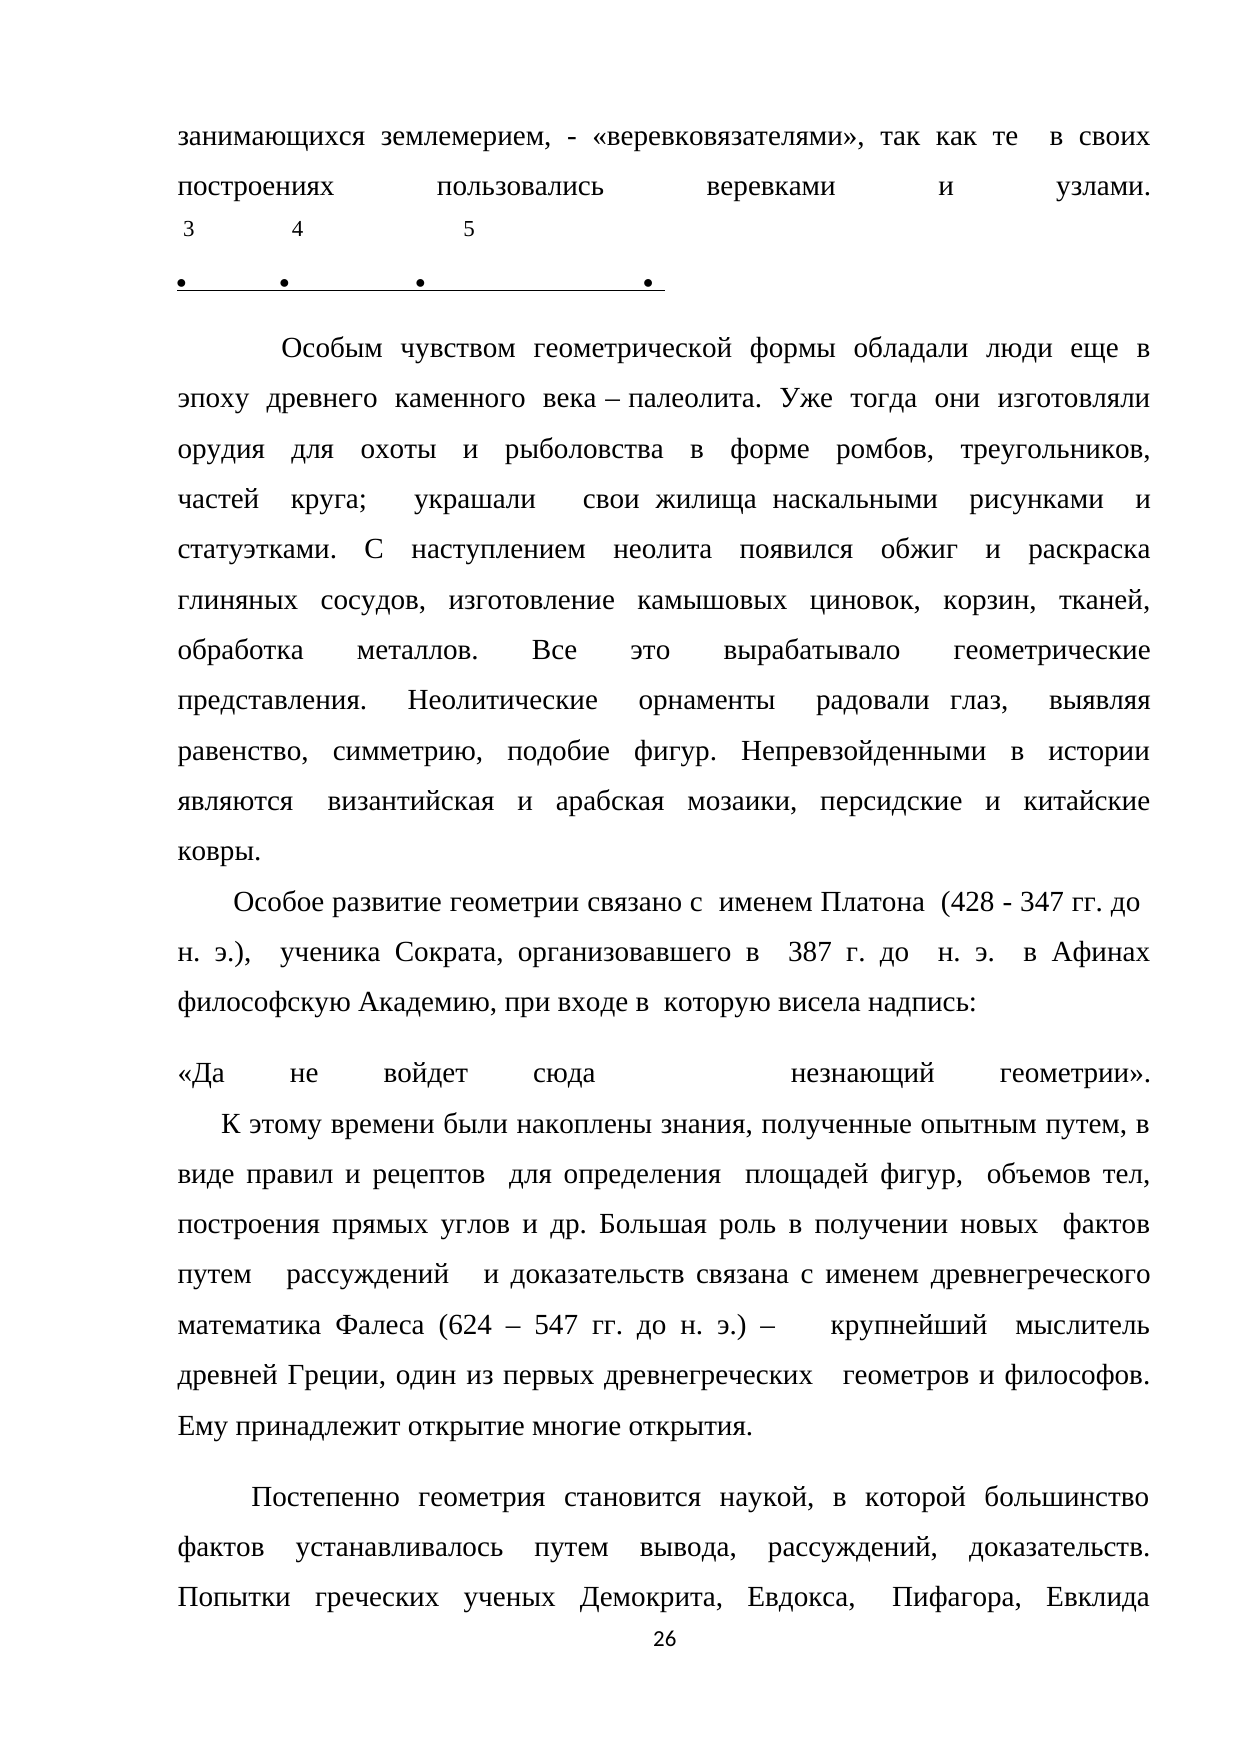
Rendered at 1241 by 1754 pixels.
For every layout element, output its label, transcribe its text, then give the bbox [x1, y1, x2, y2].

text Особым чувством геометрической формы обладали люди еще в эпоху древнего каменного века – палеолита. Уже тогда они изготовляли орудия для охоты и рыболовства в форме ромбов, треугольников, частей круга; украшали свои жилища наскальными рисунками и статуэтками. С наступлением неолита появился обжиг и раскраска глиняных сосудов, изготовление камышовых циновок, корзин, тканей, обработка металлов. Все это вырабатывало геометрические представления. Неолитические орнаменты радовали глаз, выявляя равенство, симметрию, подобие фигур. Непревзойденными в истории являются византийская и арабская мозаики, персидские и китайские ковры. Особое развитие геометрии связано с именем Платона (428 - 347 гг. до н. э.), ученика Сократа, организовавшего в . до н. э. в Афинах философскую Академию, при входе в которую висела надпись: [177, 330, 1152, 1018]
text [177, 118, 1152, 241]
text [177, 1479, 1152, 1613]
text «Да не войдет сюда незнающий геометрии». К этому времени были накоплены знания, полученные опытным путем, в виде правил и рецептов для определения площадей фигур, объемов тел, построения прямых углов и др. Большая роль в получении новых фактов путем рассуждений и доказательств связана с именем древнегреческого математика Фалеса (624 – 547 гг. до н. э.) – крупнейший мыслитель древней Греции, один из первых древнегреческих геометров и философов. Ему принадлежит открытие многие открытия. [177, 1055, 1152, 1441]
